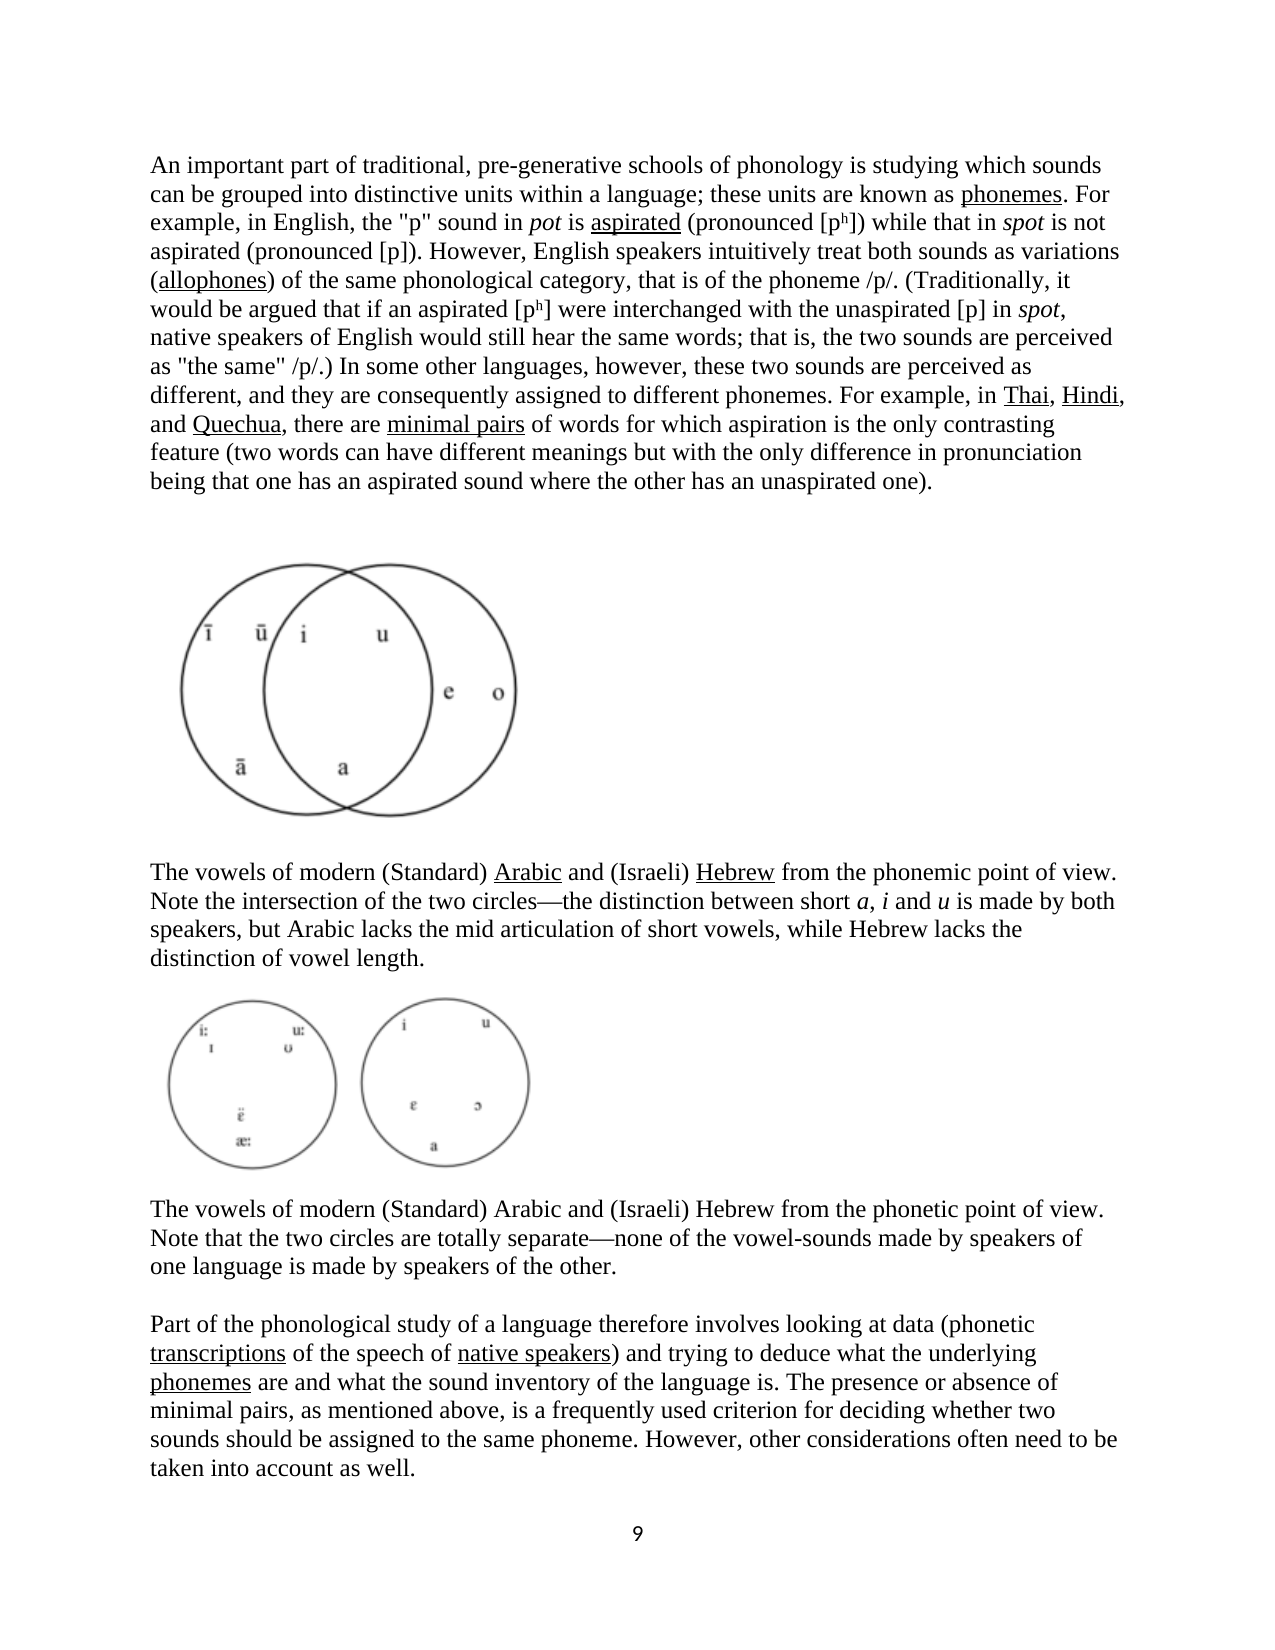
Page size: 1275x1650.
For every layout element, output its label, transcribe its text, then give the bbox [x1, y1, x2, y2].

text The vowels of modern (Standard) Arabic and (Israeli) Hebrew from the phonemic point of view. Note the intersection of the two circles—the distinction between short a, i and u is made by both speakers, but Arabic lacks the mid articulation of short vowels, while Hebrew lacks the distinction of vowel length. [150, 857, 1125, 972]
picture [150, 524, 550, 857]
text An important part of traditional, pre-generative schools of phonology is studying which sounds can be grouped into distinctive units within a language; these units are known as phonemes. For example, in English, the "p" sound in pot is aspirated (pronounced [pʰ]) while that in spot is not aspirated (pronounced [p]). However, English speakers intuitively treat both sounds as variations (allophones) of the same phonological category, that is of the phoneme /p/. (Traditionally, it would be argued that if an aspirated [pʰ] were interchanged with the unaspirated [p] in spot, native speakers of English would still hear the same words; that is, the two sounds are perceived as "the same" /p/.) In some other languages, however, these two sounds are perceived as different, and they are consequently assigned to different phonemes. For example, in Thai, Hindi, and Quechua, there are minimal pairs of words for which aspiration is the only contrasting feature (two words can have different meanings but with the only difference in pronunciation being that one has an aspirated sound where the other has an unaspirated one). [150, 150, 1125, 495]
text The vowels of modern (Standard) Arabic and (Israeli) Hebrew from the phonetic point of view. Note that the two circles are totally separate—none of the vowel-sounds made by speakers of one language is made by speakers of the other. [150, 1194, 1125, 1280]
text Part of the phonological study of a language therefore involves looking at data (phonetic transcriptions of the speech of native speakers) and trying to deduce what the underlying phonemes are and what the sound inventory of the language is. The presence or absence of minimal pairs, as mentioned above, is a frequently used criterion for deciding whether two sounds should be assigned to the same phoneme. However, other considerations often need to be taken into account as well. [150, 1309, 1125, 1482]
picture [150, 972, 550, 1194]
